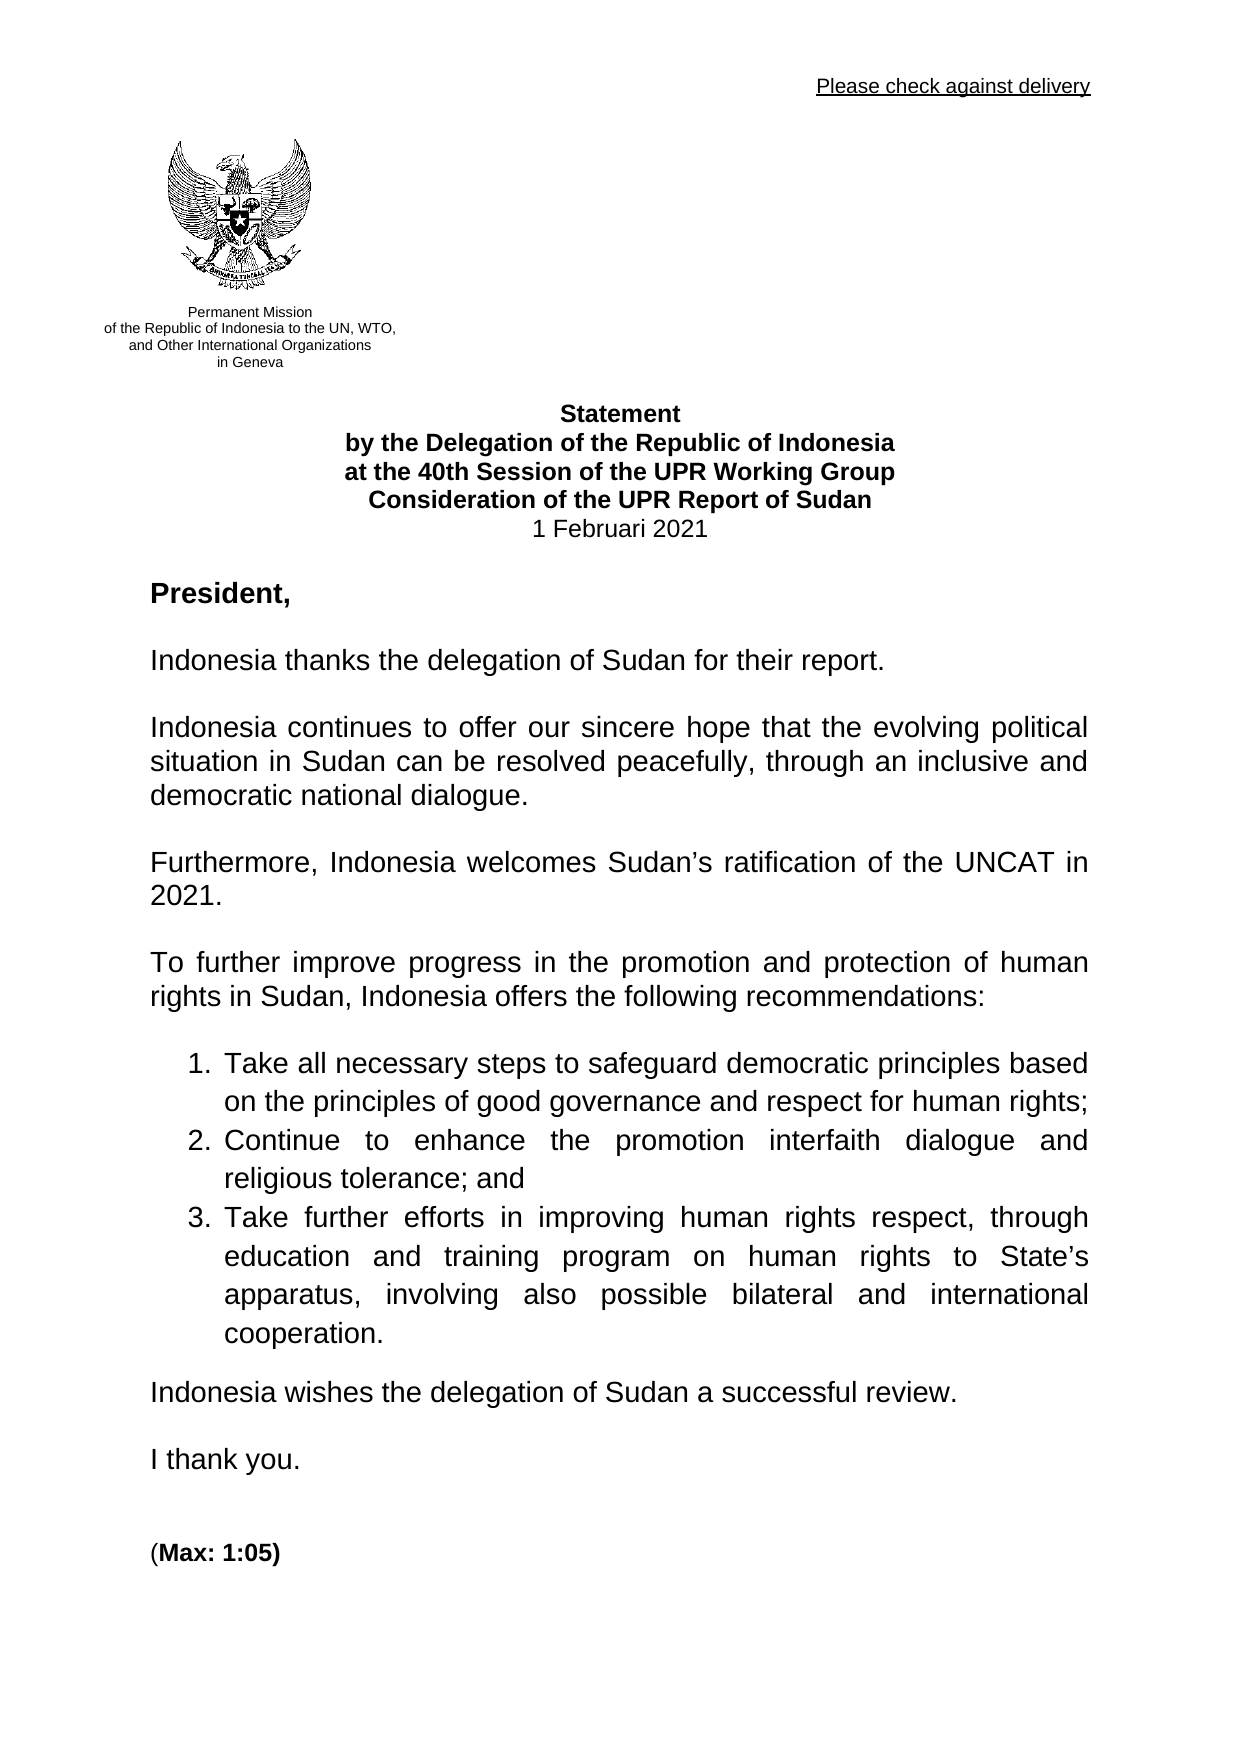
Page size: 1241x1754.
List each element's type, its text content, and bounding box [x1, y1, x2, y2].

text (Max: 1:05) [150, 1509, 1090, 1567]
text by the Delegation of the Republic of Indonesia [150, 428, 1090, 457]
text Indonesia thanks the delegation of Sudan for their report. [150, 643, 1090, 677]
text and Other International Organizations [56, 337, 444, 353]
text Statement [150, 399, 1090, 428]
text Indonesia wishes the delegation of Sudan a successful review. [150, 1375, 1090, 1409]
list Take further efforts in improving human rights respect, through education and training program on human rights to State’s apparatus, involving also possible bilateral and international cooperation. [187, 1200, 1090, 1349]
text To further improve progress in the promotion and protection of human rights in Sudan, Indonesia offers the following recommendations: [150, 945, 1090, 1012]
text in Geneva [56, 353, 444, 370]
text Permanent Mission [56, 303, 444, 320]
text 1 Februari 2021 [150, 514, 1090, 543]
text Consideration of the UPR Report of Sudan [150, 485, 1090, 514]
picture [158, 130, 321, 293]
text at the 40th Session of the UPR Working Group [150, 457, 1090, 485]
text of the Republic of Indonesia to the UN, WTO, [56, 320, 444, 337]
list Take all necessary steps to safeguard democratic principles based on the principles of good governance and respect for human rights; [187, 1046, 1090, 1118]
text President, [150, 576, 1090, 610]
text I thank you. [150, 1442, 1090, 1476]
text Furthermore, Indonesia welcomes Sudan’s ratification of the UNCAT in 2021. [150, 845, 1090, 912]
list Continue to enhance the promotion interfaith dialogue and religious tolerance; and [187, 1123, 1090, 1195]
text Indonesia continues to offer our sincere hope that the evolving political situation in Sudan can be resolved peacefully, through an inclusive and democratic national dialogue. [150, 711, 1090, 811]
